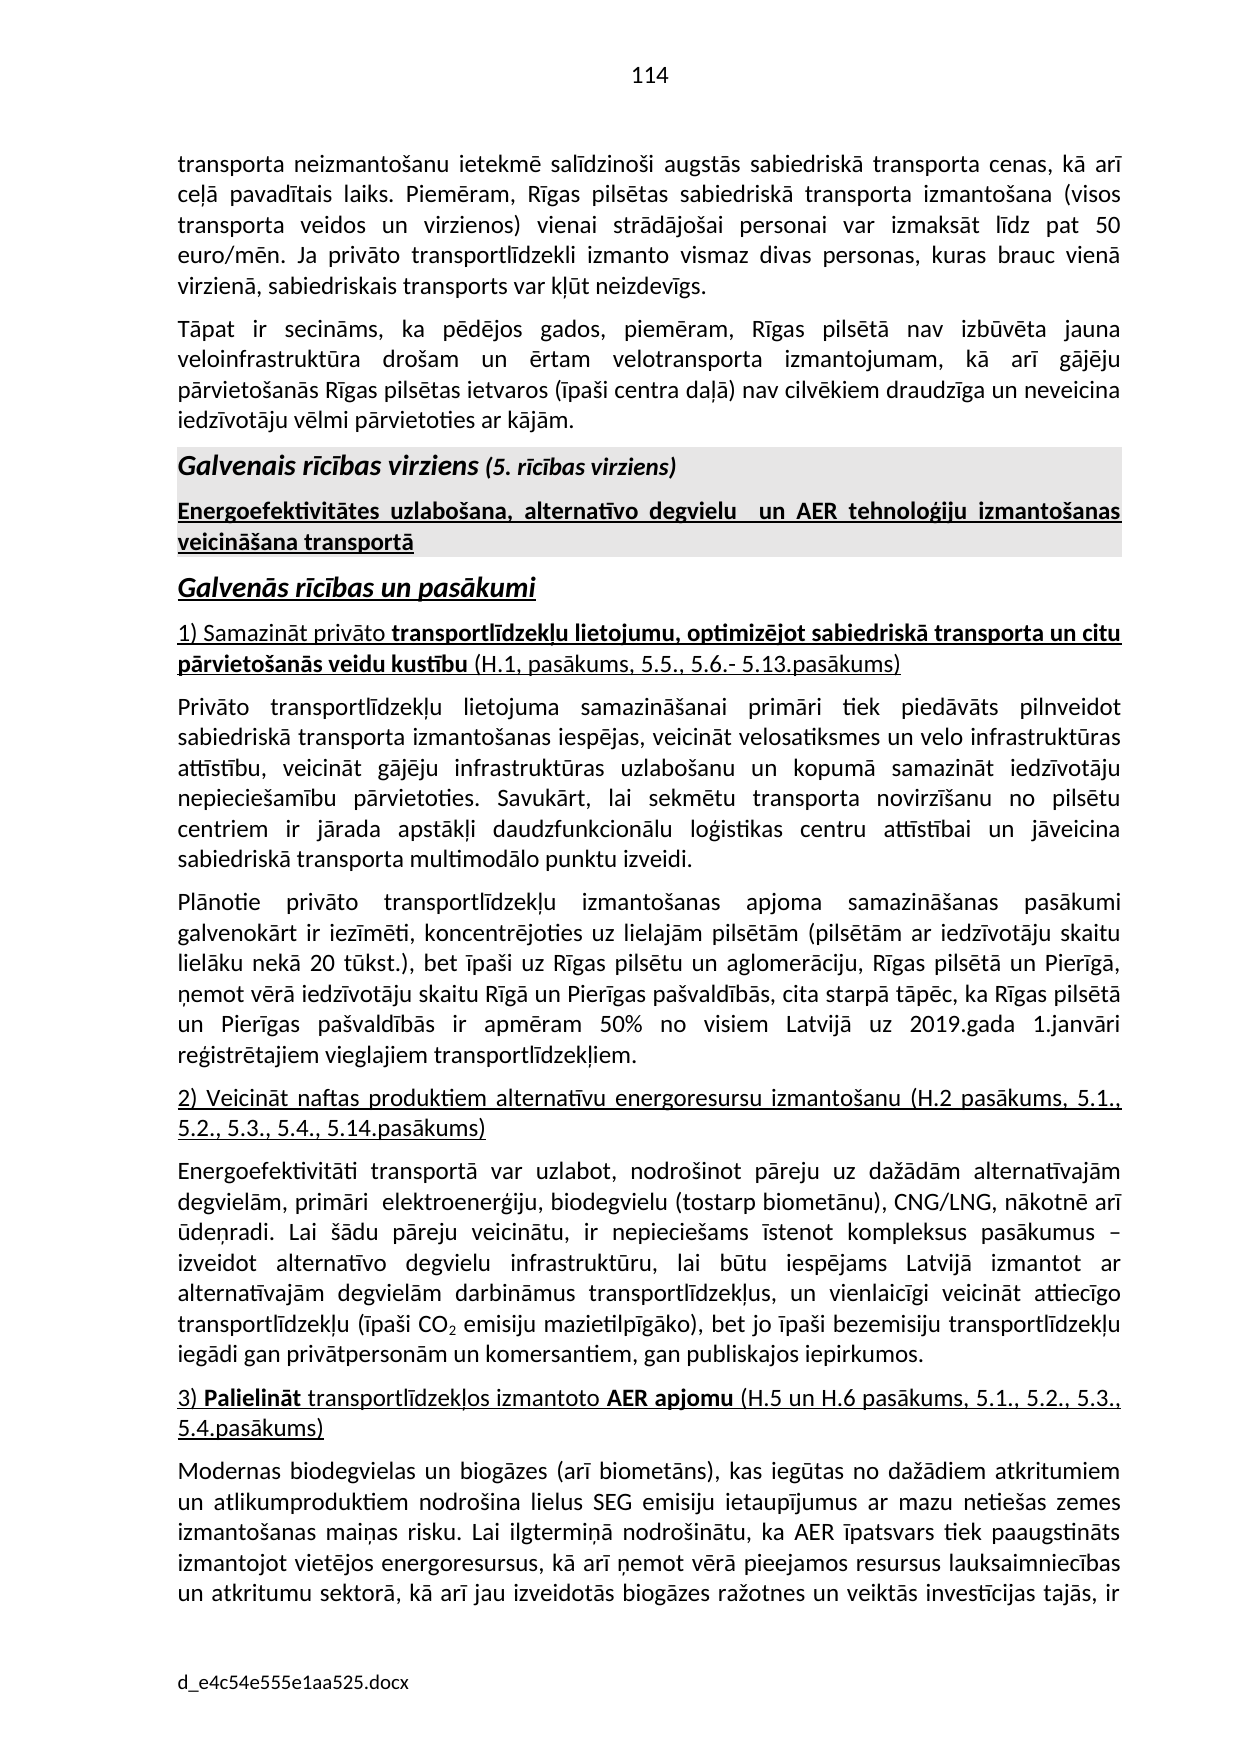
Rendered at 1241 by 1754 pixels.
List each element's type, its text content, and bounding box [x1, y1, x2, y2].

text Plānotie privāto transportlīdzekļu izmantošanas apjoma samazināšanas pasākumi galvenokārt ir iezīmēti, koncentrējoties uz lielajām pilsētām (pilsētām ar iedzīvotāju skaitu lielāku nekā 20 tūkst.), bet īpaši uz Rīgas pilsētu un aglomerāciju, Rīgas pilsētā un Pierīgā, ņemot vērā iedzīvotāju skaitu Rīgā un Pierīgas pašvaldībās, cita starpā tāpēc, ka Rīgas pilsētā un Pierīgas pašvaldībās ir apmēram 50% no visiem Latvijā uz 2019.gada 1.janvāri reģistrētajiem vieglajiem transportlīdzekļiem. [177, 886, 1122, 1069]
text Galvenais rīcības virziens (5. rīcības virziens) [177, 447, 1122, 483]
text Galvenās rīcības un pasākumi [177, 569, 1122, 605]
text Energoefektivitātes uzlabošana, alternatīvo degvielu un AER tehnoloģiju izmantošanas veicināšana transportā [177, 522, 1122, 557]
text 3) Palielināt transportlīdzekļos izmantoto AER apjomu (H.5 un H.6 pasākums, 5.1., 5.2., 5.3., 5.4.pasākums) [177, 1382, 1122, 1443]
text 1) Samazināt privāto transportlīdzekļu lietojumu, optimizējot sabiedriskā transporta un citu pārvietošanās veidu kustību (H.1, pasākums, 5.5., 5.6.- 5.13.pasākums) [177, 645, 1122, 678]
text Tāpat ir secināms, ka pēdējos gados, piemēram, Rīgas pilsētā nav izbūvēta jauna veloinfrastruktūra drošam un ērtam velotransporta izmantojumam, kā arī gājēju pārvietošanās Rīgas pilsētas ietvaros (īpaši centra daļā) nav cilvēkiem draudzīga un neveicina iedzīvotāju vēlmi pārvietoties ar kājām. [177, 313, 1122, 435]
text Privāto transportlīdzekļu lietojuma samazināšanai primāri tiek piedāvāts pilnveidot sabiedriskā transporta izmantošanas iespējas, veicināt velosatiksmes un velo infrastruktūras attīstību, veicināt gājēju infrastruktūras uzlabošanu un kopumā samazināt iedzīvotāju nepieciešamību pārvietoties. Savukārt, lai sekmētu transporta novirzīšanu no pilsētu centriem ir jārada apstākļi daudzfunkcionālu loģistikas centru attīstībai un jāveicina sabiedriskā transporta multimodālo punktu izveidi. [177, 691, 1122, 874]
text 2) Veicināt naftas produktiem alternatīvu energoresursu izmantošanu (H.2 pasākums, 5.1., 5.2., 5.3., 5.4., 5.14.pasākums) [177, 1109, 1122, 1143]
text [177, 1455, 1122, 1608]
text 2) Veicināt naftas produktiem alternatīvu energoresursu izmantošanu (H.2 pasākums, 5.1., 5.2., 5.3., 5.4., 5.14.pasākums) [177, 1082, 1122, 1108]
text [177, 148, 1122, 300]
text Energoefektivitāti transportā var uzlabot, nodrošinot pāreju uz dažādām alternatīvajām degvielām, primāri elektroenerģiju, biodegvielu (tostarp biometānu), CNG/LNG, nākotnē arī ūdeņradi. Lai šādu pāreju veicinātu, ir nepieciešams īstenot kompleksus pasākumus – izveidot alternatīvo degvielu infrastruktūru, lai būtu iespējams Latvijā izmantot ar alternatīvajām degvielām darbināmus transportlīdzekļus, un vienlaicīgi veicināt attiecīgo transportlīdzekļu (īpaši CO2 emisiju mazietilpīgāko), bet jo īpaši bezemisiju transportlīdzekļu iegādi gan privātpersonām un komersantiem, gan publiskajos iepirkumos. [177, 1156, 1122, 1369]
text Energoefektivitātes uzlabošana, alternatīvo degvielu un AER tehnoloģiju izmantošanas veicināšana transportā [177, 496, 1122, 521]
text 1) Samazināt privāto transportlīdzekļu lietojumu, optimizējot sabiedriskā transporta un citu pārvietošanās veidu kustību (H.1, pasākums, 5.5., 5.6.- 5.13.pasākums) [177, 617, 1122, 643]
